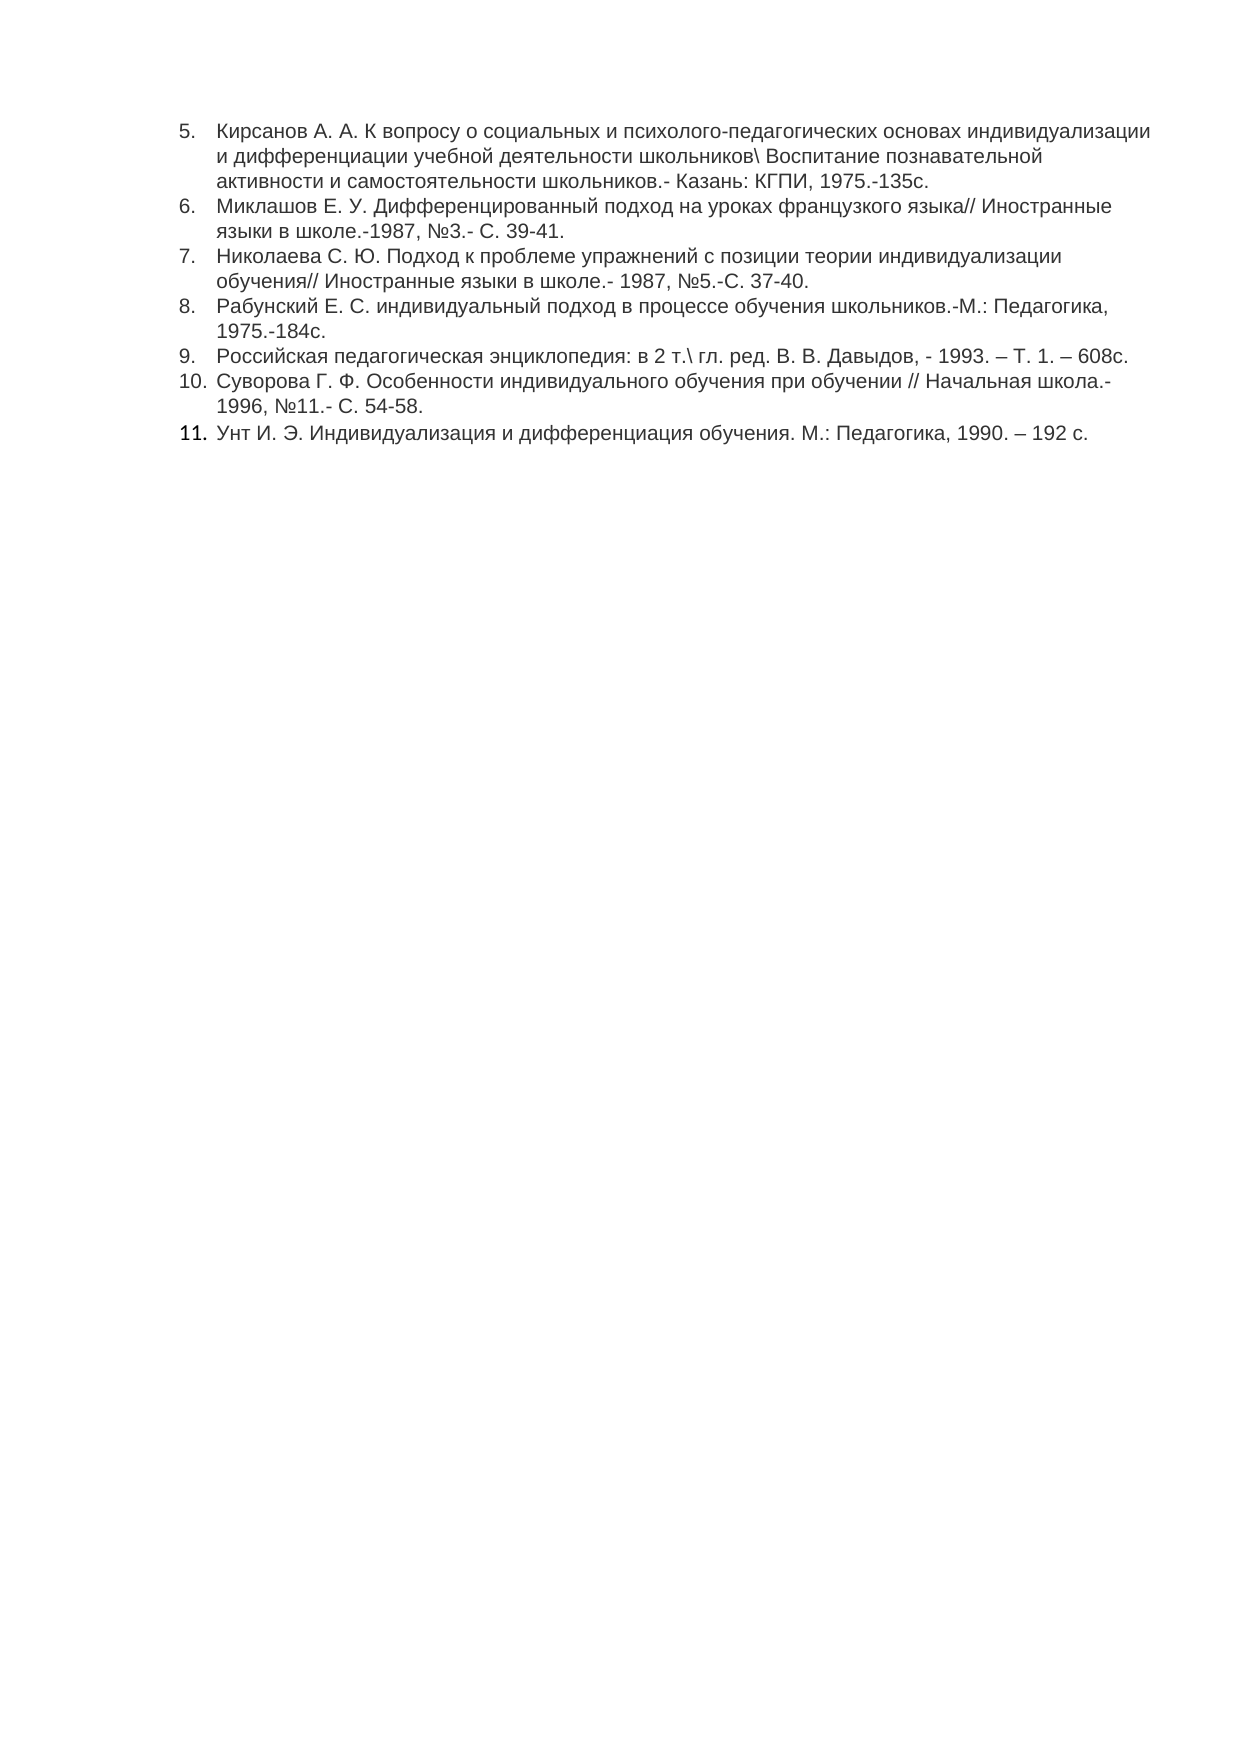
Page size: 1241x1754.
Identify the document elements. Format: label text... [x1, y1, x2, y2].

list Николаева С. Ю. Подход к проблеме упражнений с позиции теории индивидуализации обучения// Иностранные языки в школе.- 1987, №5.-С. 37-40. [179, 243, 1152, 293]
list Унт И. Э. Индивидуализация и дифференциация обучения. М.: Педагогика, 1990. – 192 с. [179, 418, 1152, 446]
list Миклашов Е. У. Дифференцированный подход на уроках французкого языка// Иностранные языки в школе.-1987, №3.- С. 39-41. [179, 193, 1152, 243]
list Рабунский Е. С. индивидуальный подход в процессе обучения школьников.-М.: Педагогика, 1975.-184с. [179, 293, 1152, 343]
list Суворова Г. Ф. Особенности индивидуального обучения при обучении // Начальная школа.- 1996, №11.- С. 54-58. [179, 368, 1152, 418]
list Кирсанов А. А. К вопросу о социальных и психолого-педагогических основах индивидуализации и дифференциации учебной деятельности школьников\ Воспитание познавательной активности и самостоятельности школьников.- Казань: КГПИ, 1975.-135с. [179, 118, 1152, 193]
list Российская педагогическая энциклопедия: в 2 т.\ гл. ред. В. В. Давыдов, - 1993. – Т. 1. – 608с. [179, 343, 1152, 368]
